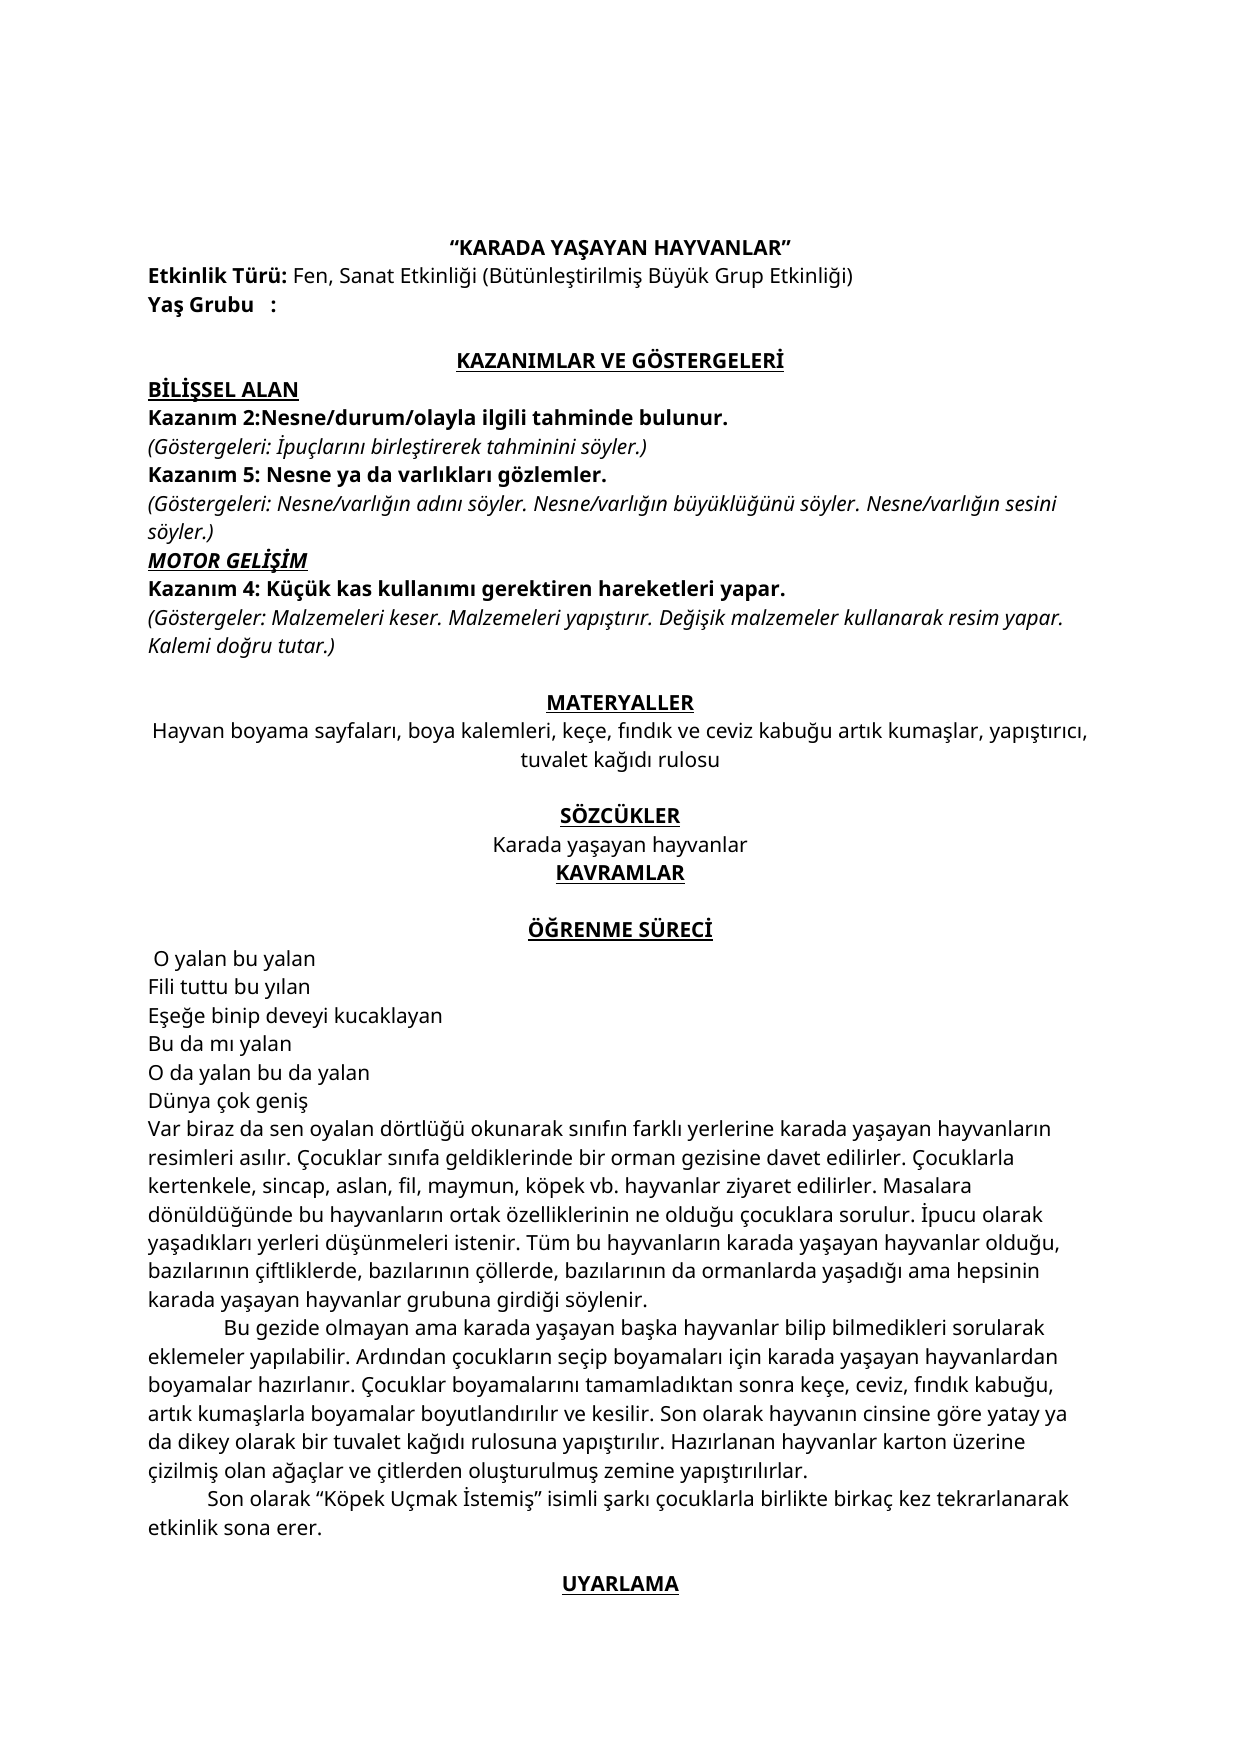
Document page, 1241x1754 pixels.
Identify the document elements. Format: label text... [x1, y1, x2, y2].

text O da yalan bu da yalan [148, 1058, 1093, 1086]
text Hayvan boyama sayfaları, boya kalemleri, keçe, fındık ve ceviz kabuğu artık kumaşlar, yapıştırıcı, tuvalet kağıdı rulosu [148, 716, 1093, 773]
text ÖĞRENME SÜRECİ [148, 915, 1093, 944]
text Fili tuttu bu yılan [148, 972, 1093, 1001]
text Bu gezide olmayan ama karada yaşayan başka hayvanlar bilip bilmedikleri sorularak eklemeler yapılabilir. Ardından çocukların seçip boyamaları için karada yaşayan hayvanlardan boyamalar hazırlanır. Çocuklar boyamalarını tamamladıktan sonra keçe, ceviz, fındık kabuğu, artık kumaşlarla boyamalar boyutlandırılır ve kesilir. Son olarak hayvanın cinsine göre yatay ya da dikey olarak bir tuvalet kağıdı rulosuna yapıştırılır. Hazırlanan hayvanlar karton üzerine çizilmiş olan ağaçlar ve çitlerden oluşturulmuş zemine yapıştırılırlar. [148, 1313, 1093, 1484]
text Var biraz da sen oyalan dörtlüğü okunarak sınıfın farklı yerlerine karada yaşayan hayvanların resimleri asılır. Çocuklar sınıfa geldiklerinde bir orman gezisine davet edilirler. Çocuklarla kertenkele, sincap, aslan, fil, maymun, köpek vb. hayvanlar ziyaret edilirler. Masalara dönüldüğünde bu hayvanların ortak özelliklerinin ne olduğu çocuklara sorulur. İpucu olarak yaşadıkları yerleri düşünmeleri istenir. Tüm bu hayvanların karada yaşayan hayvanlar olduğu, bazılarının çiftliklerde, bazılarının çöllerde, bazılarının da ormanlarda yaşadığı ama hepsinin karada yaşayan hayvanlar grubuna girdiği söylenir. [148, 1114, 1093, 1313]
text KAVRAMLAR [148, 858, 1093, 887]
text Dünya çok geniş [148, 1086, 1093, 1114]
text MATERYALLER [148, 688, 1093, 716]
text UYARLAMA [148, 1569, 1093, 1598]
text KAZANIMLAR VE GÖSTERGELERİ [148, 347, 1093, 375]
text “KARADA YAŞAYAN HAYVANLAR” [148, 233, 1093, 261]
text Bu da mı yalan [148, 1029, 1093, 1058]
text Son olarak “Köpek Uçmak İstemiş” isimli şarkı çocuklarla birlikte birkaç kez tekrarlanarak etkinlik sona erer. [148, 1484, 1093, 1541]
text Yaş Grubu : [148, 290, 1093, 318]
text Eşeğe binip deveyi kucaklayan [148, 1001, 1093, 1029]
text Karada yaşayan hayvanlar [148, 830, 1093, 858]
text MOTOR GELİŞİM Kazanım 4: Küçük kas kullanımı gerektiren hareketleri yapar. (Göstergeler: Malzemeleri keser. Malzemeleri yapıştırır. Değişik malzemeler kullanarak resim yapar. Kalemi doğru tutar.) [148, 546, 1093, 659]
text BİLİŞSEL ALAN [148, 375, 1093, 403]
text O yalan bu yalan [148, 944, 1093, 972]
text Kazanım 2:Nesne/durum/olayla ilgili tahminde bulunur. (Göstergeleri: İpuçlarını birleştirerek tahminini söyler.) Kazanım 5: Nesne ya da varlıkları gözlemler. (Göstergeleri: Nesne/varlığın adını söyler. Nesne/varlığın büyüklüğünü söyler. Nesne/varlığın sesini söyler.) [148, 403, 1093, 546]
text SÖZCÜKLER [148, 802, 1093, 830]
text Etkinlik Türü: Fen, Sanat Etkinliği (Bütünleştirilmiş Büyük Grup Etkinliği) [148, 261, 1093, 290]
